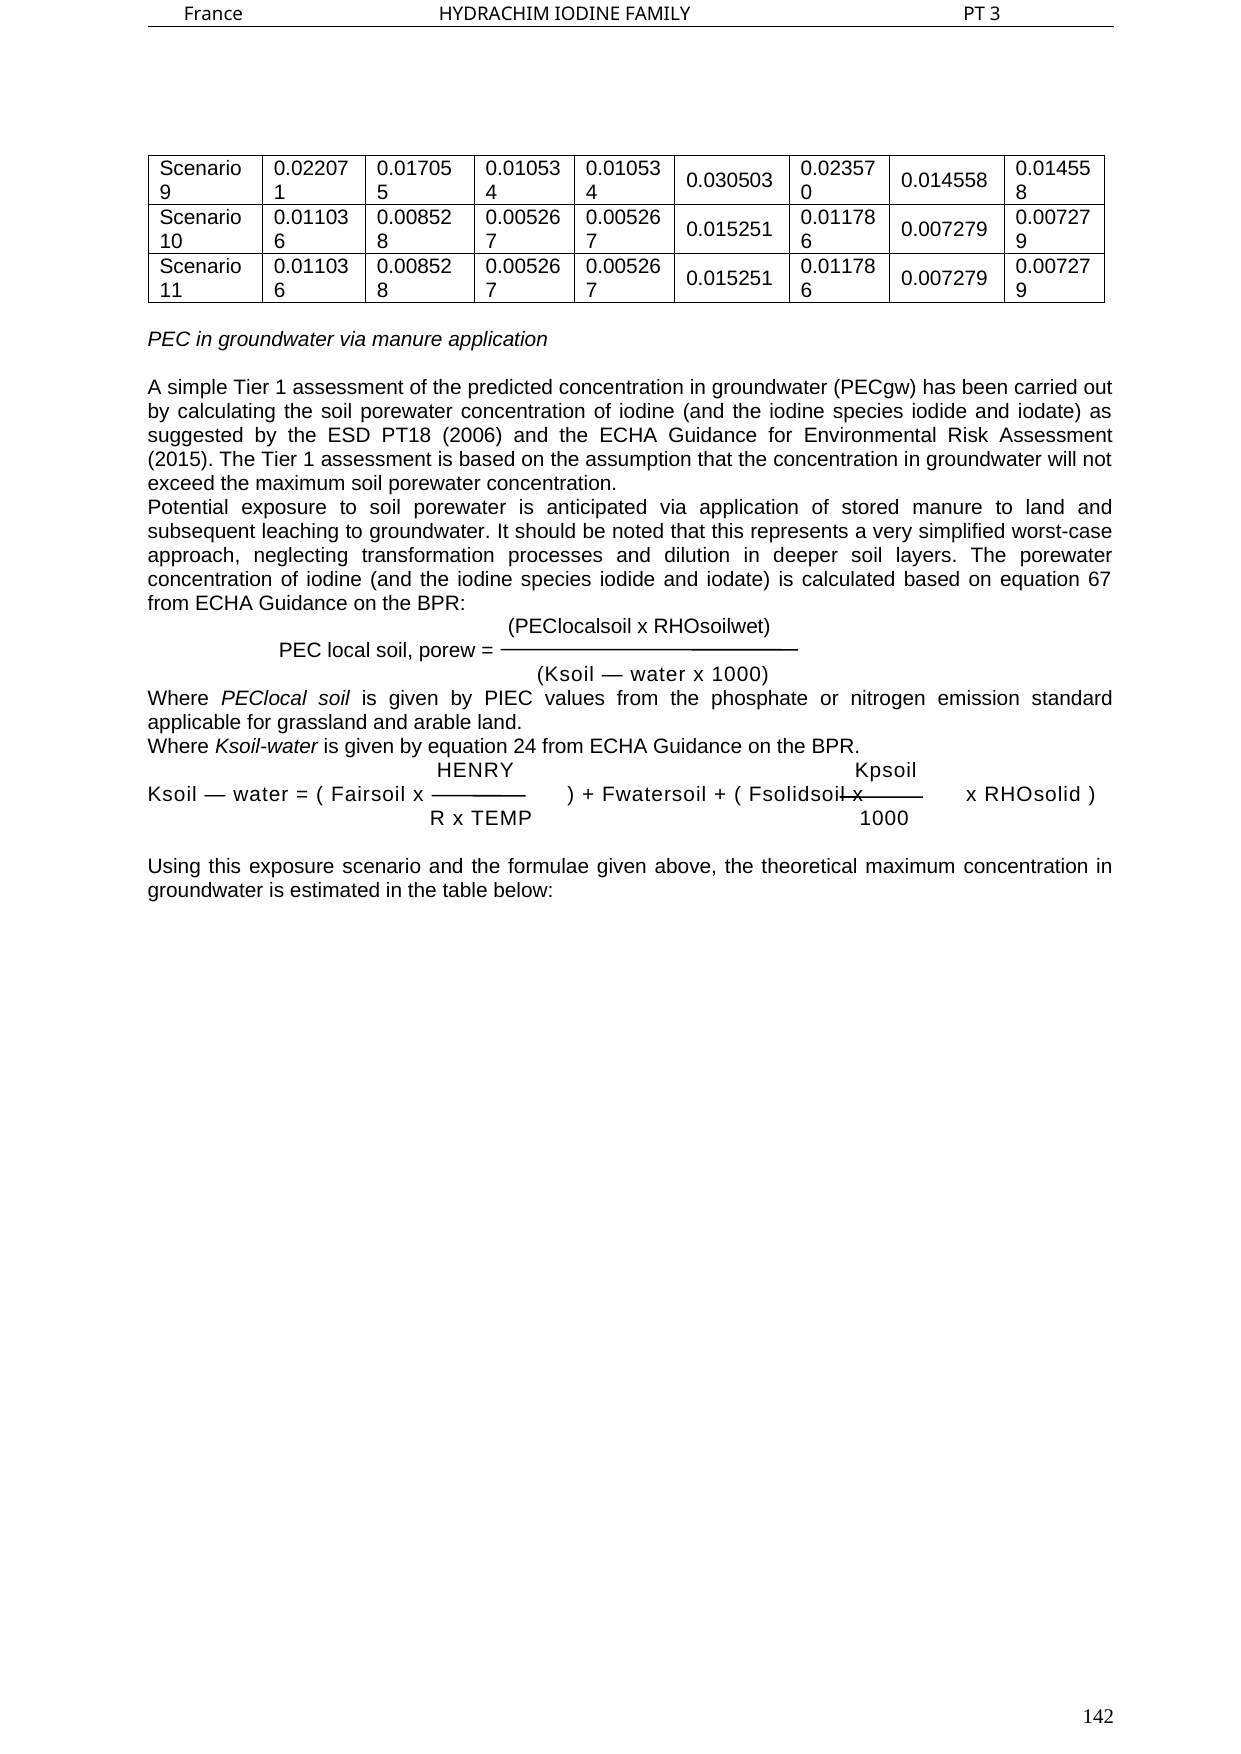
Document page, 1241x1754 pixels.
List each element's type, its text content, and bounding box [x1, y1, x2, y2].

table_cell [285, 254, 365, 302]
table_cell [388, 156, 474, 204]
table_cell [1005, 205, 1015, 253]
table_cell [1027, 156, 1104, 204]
text PEC local soil, porew = [279, 638, 1114, 662]
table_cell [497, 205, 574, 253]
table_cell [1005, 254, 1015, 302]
text Potential exposure to soil porewater is anticipated via application of stored manure to land and subsequent leaching to groundwater. It should be noted that this represents a very simplified worst-case approach, neglecting transformation processes and dilution in deeper soil layers. The porewater concentration of iodine (and the iodine species iodide and iodate) is calculated based on equation 67 from ECHA Guidance on the BPR: [147, 494, 1114, 614]
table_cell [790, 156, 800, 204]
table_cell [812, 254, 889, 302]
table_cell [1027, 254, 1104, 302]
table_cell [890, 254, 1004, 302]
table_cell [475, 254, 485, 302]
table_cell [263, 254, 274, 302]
text (PEClocalsoil x RHOsoilwet) [279, 614, 1114, 638]
text A simple Tier 1 assessment of the predicted concentration in groundwater (PECgw) has been carried out by calculating the soil porewater concentration of iodine (and the iodine species iodide and iodate) as suggested by the ESD PT18 (2006) and the ECHA Guidance for Environmental Risk Assessment (2015). The Tier 1 assessment is based on the assumption that the concentration in groundwater will not exceed the maximum soil porewater concentration. [147, 375, 1114, 494]
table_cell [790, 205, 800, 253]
text R x TEMP 1000 [147, 806, 1114, 830]
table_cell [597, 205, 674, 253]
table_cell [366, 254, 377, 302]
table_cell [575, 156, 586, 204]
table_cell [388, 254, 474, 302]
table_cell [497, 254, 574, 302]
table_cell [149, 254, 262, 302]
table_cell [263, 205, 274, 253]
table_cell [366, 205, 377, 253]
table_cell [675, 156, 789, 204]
text HENRY Kpsoil [147, 758, 1114, 782]
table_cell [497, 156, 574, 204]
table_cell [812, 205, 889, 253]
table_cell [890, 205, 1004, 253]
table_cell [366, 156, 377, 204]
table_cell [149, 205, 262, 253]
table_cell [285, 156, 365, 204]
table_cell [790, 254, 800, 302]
text Where Ksoil-water is given by equation 24 from ECHA Guidance on the BPR. [147, 734, 1114, 758]
text Where PEClocal soil is given by PIEC values from the phosphate or nitrogen emission standard applicable for grassland and arable land. [147, 686, 1114, 734]
text PEC in groundwater via manure application [147, 327, 1114, 351]
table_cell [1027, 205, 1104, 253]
text (Ksoil — water x 1000) [442, 662, 1114, 686]
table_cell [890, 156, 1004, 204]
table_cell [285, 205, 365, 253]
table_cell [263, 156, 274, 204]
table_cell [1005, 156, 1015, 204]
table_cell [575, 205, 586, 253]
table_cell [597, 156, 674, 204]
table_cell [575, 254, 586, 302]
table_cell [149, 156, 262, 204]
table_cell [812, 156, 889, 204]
text Ksoil — water = ( Fairsoil x ) + Fwatersoil + ( Fsolidsoil x x RHOsolid ) [147, 782, 1114, 806]
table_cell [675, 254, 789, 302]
text Using this exposure scenario and the formulae given above, the theoretical maximum concentration in groundwater is estimated in the table below: [147, 854, 1114, 902]
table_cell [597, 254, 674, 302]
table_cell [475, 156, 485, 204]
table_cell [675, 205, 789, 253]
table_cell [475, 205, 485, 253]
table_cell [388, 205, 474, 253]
